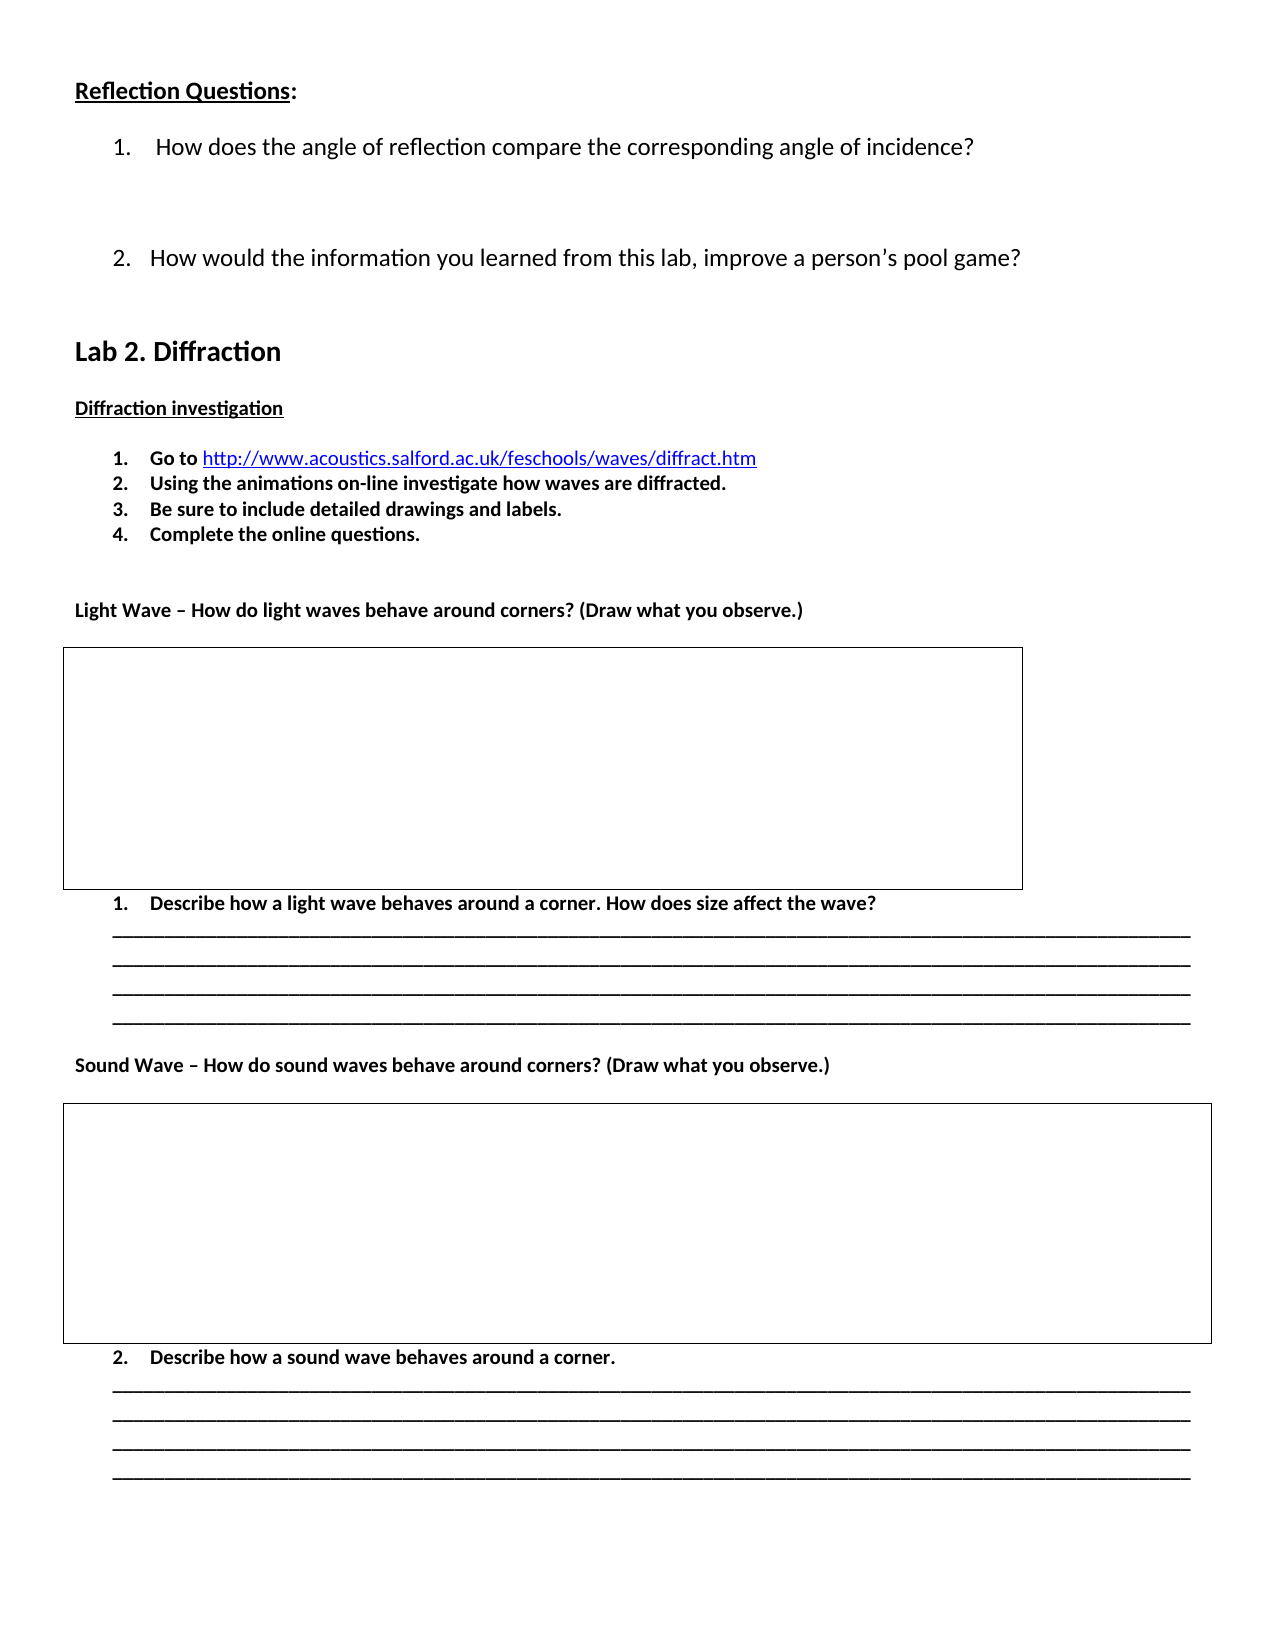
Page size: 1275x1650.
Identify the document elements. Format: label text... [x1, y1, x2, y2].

text Lab 2. Diffraction [75, 333, 1200, 369]
list How does the angle of reflection compare the corresponding angle of incidence? [112, 131, 1200, 161]
list Describe how a light wave behaves around a corner. How does size affect the wave? [112, 890, 1200, 915]
list Complete the online questions. [112, 521, 1200, 547]
text Light Wave – How do light waves behave around corners? (Draw what you observe.) [75, 597, 1200, 622]
list Using the animations on-line investigate how waves are diffracted. [112, 471, 1200, 496]
text Sound Wave – How do sound waves behave around corners? (Draw what you observe.) [75, 1053, 1200, 1078]
list Describe how a sound wave behaves around a corner. [112, 1344, 1200, 1370]
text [112, 1370, 1200, 1483]
text Diffraction investigation [75, 395, 1200, 421]
table_header [64, 1104, 1211, 1343]
list How would the information you learned from this lab, improve a person’s pool game? [112, 242, 1200, 273]
table_header [64, 648, 1022, 889]
text Reflection Questions: [75, 75, 1200, 106]
list Go to http://www.acoustics.salford.ac.uk/feschools/waves/diffract.htm [112, 445, 1200, 471]
list Be sure to include detailed drawings and labels. [112, 496, 1200, 521]
